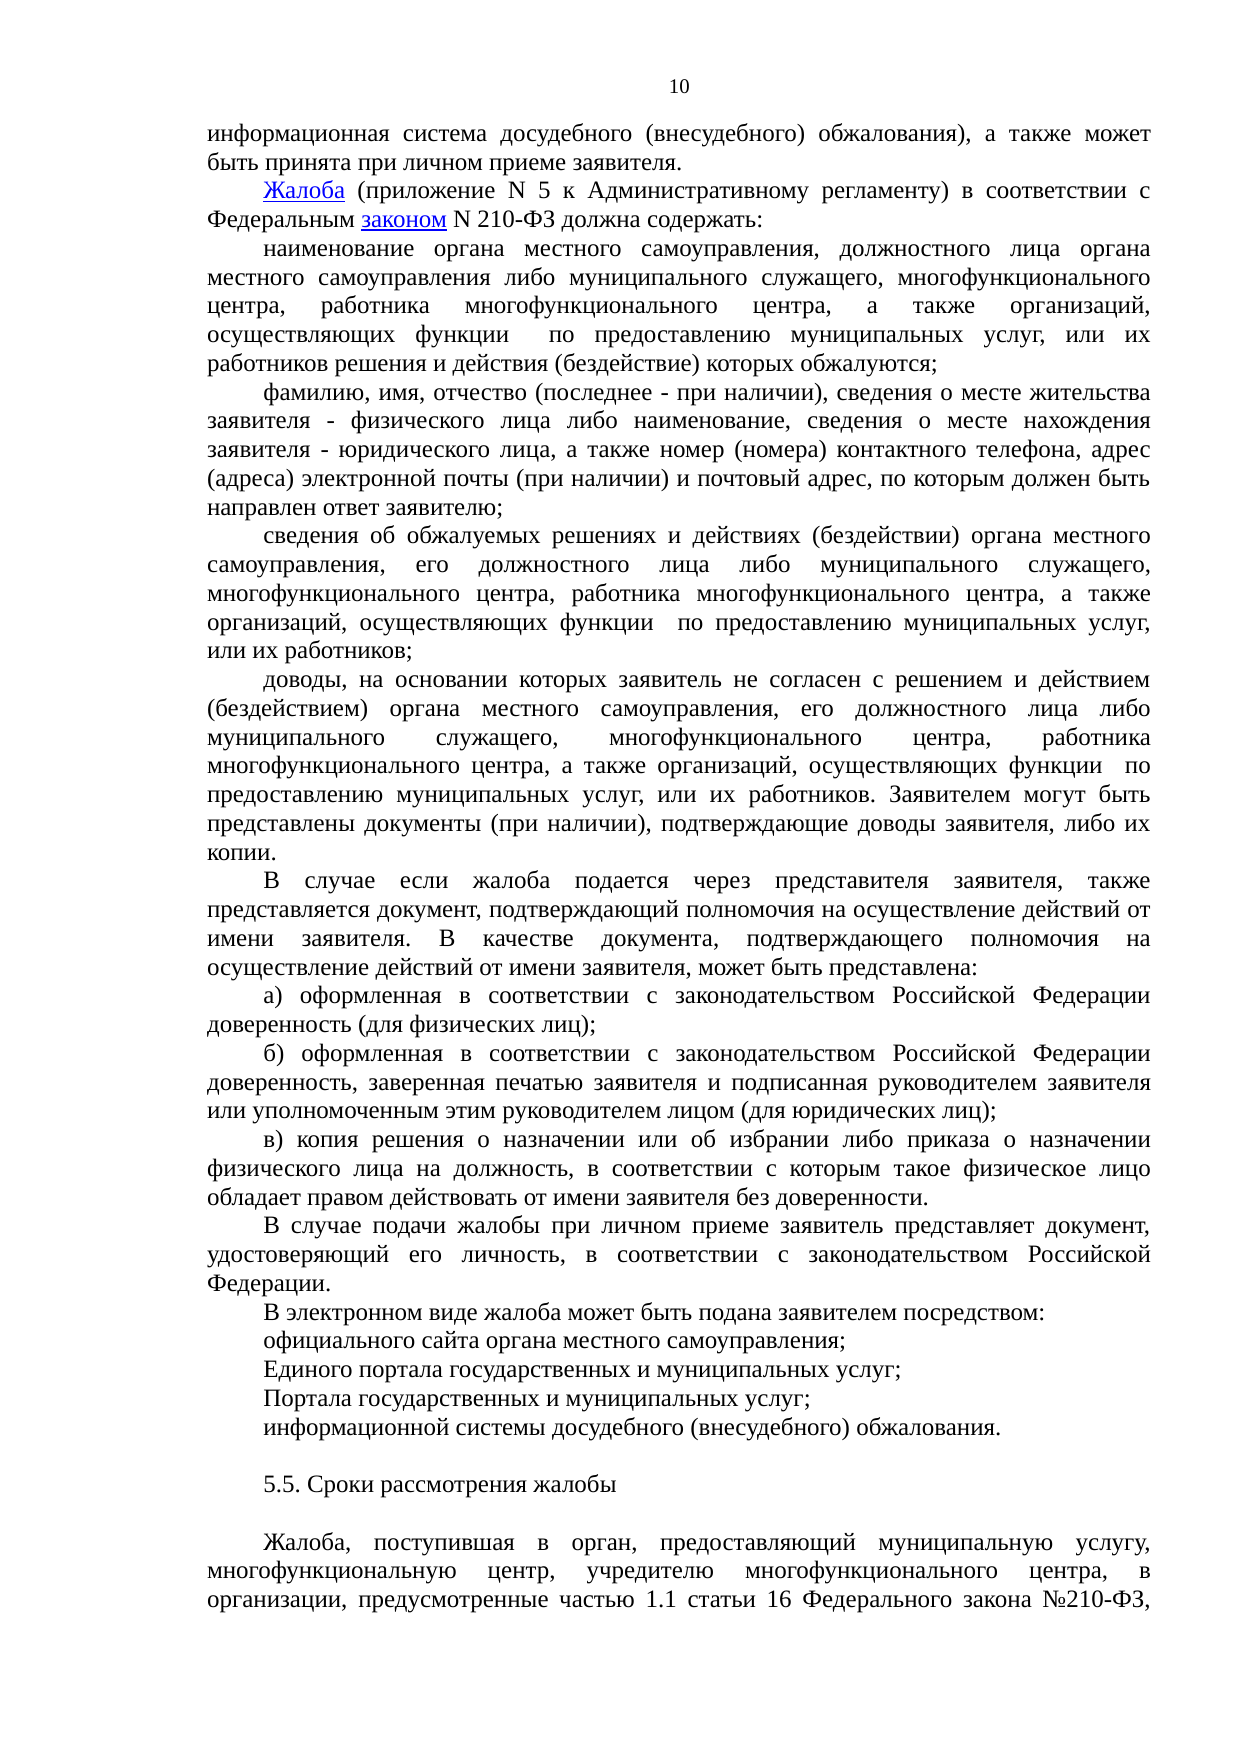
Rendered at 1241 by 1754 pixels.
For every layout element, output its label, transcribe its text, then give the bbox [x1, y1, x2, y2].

text В случае если жалоба подается через представителя заявителя, также представляется документ, подтверждающий полномочия на осуществление действий от имени заявителя. В качестве документа, подтверждающего полномочия на осуществление действий от имени заявителя, может быть представлена: [207, 866, 1152, 981]
text наименование органа местного самоуправления, должностного лица органа местного самоуправления либо муниципального служащего, многофункционального центра, работника многофункционального центра, а также организаций, осуществляющих функции по предоставлению муниципальных услуг, или их работников решения и действия (бездействие) которых обжалуются; [207, 233, 1152, 377]
text Портала государственных и муниципальных услуг; [207, 1383, 1152, 1412]
text а) оформленная в соответствии с законодательством Российской Федерации доверенность (для физических лиц); [207, 981, 1152, 1038]
text доводы, на основании которых заявитель не согласен с решением и действием (бездействием) органа местного самоуправления, его должностного лица либо муниципального служащего, многофункционального центра, работника многофункционального центра, а также организаций, осуществляющих функции по предоставлению муниципальных услуг, или их работников. Заявителем могут быть представлены документы (при наличии), подтверждающие доводы заявителя, либо их копии. [207, 664, 1152, 866]
text Единого портала государственных и муниципальных услуг; [207, 1354, 1152, 1383]
text сведения об обжалуемых решениях и действиях (бездействии) органа местного самоуправления, его должностного лица либо муниципального служащего, многофункционального центра, работника многофункционального центра, а также организаций, осуществляющих функции по предоставлению муниципальных услуг, или их работников; [207, 521, 1152, 664]
text 5.5. Сроки рассмотрения жалобы [207, 1469, 1152, 1498]
text Жалоба (приложение N 5 к Административному регламенту) в соответствии с Федеральным законом N 210-ФЗ должна содержать: [207, 176, 1152, 233]
text б) оформленная в соответствии с законодательством Российской Федерации доверенность, заверенная печатью заявителя и подписанная руководителем заявителя или уполномоченным этим руководителем лицом (для юридических лиц); [207, 1038, 1152, 1124]
text информационной системы досудебного (внесудебного) обжалования. [207, 1412, 1152, 1441]
text В электронном виде жалоба может быть подана заявителем посредством: [207, 1297, 1152, 1326]
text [207, 118, 1152, 176]
text В случае подачи жалобы при личном приеме заявитель представляет документ, удостоверяющий его личность, в соответствии с законодательством Российской Федерации. [207, 1211, 1152, 1297]
text в) копия решения о назначении или об избрании либо приказа о назначении физического лица на должность, в соответствии с которым такое физическое лицо обладает правом действовать от имени заявителя без доверенности. [207, 1124, 1152, 1211]
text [207, 1527, 1152, 1613]
text официального сайта органа местного самоуправления; [207, 1326, 1152, 1354]
text фамилию, имя, отчество (последнее - при наличии), сведения о месте жительства заявителя - физического лица либо наименование, сведения о месте нахождения заявителя - юридического лица, а также номер (номера) контактного телефона, адрес (адреса) электронной почты (при наличии) и почтовый адрес, по которым должен быть направлен ответ заявителю; [207, 377, 1152, 521]
